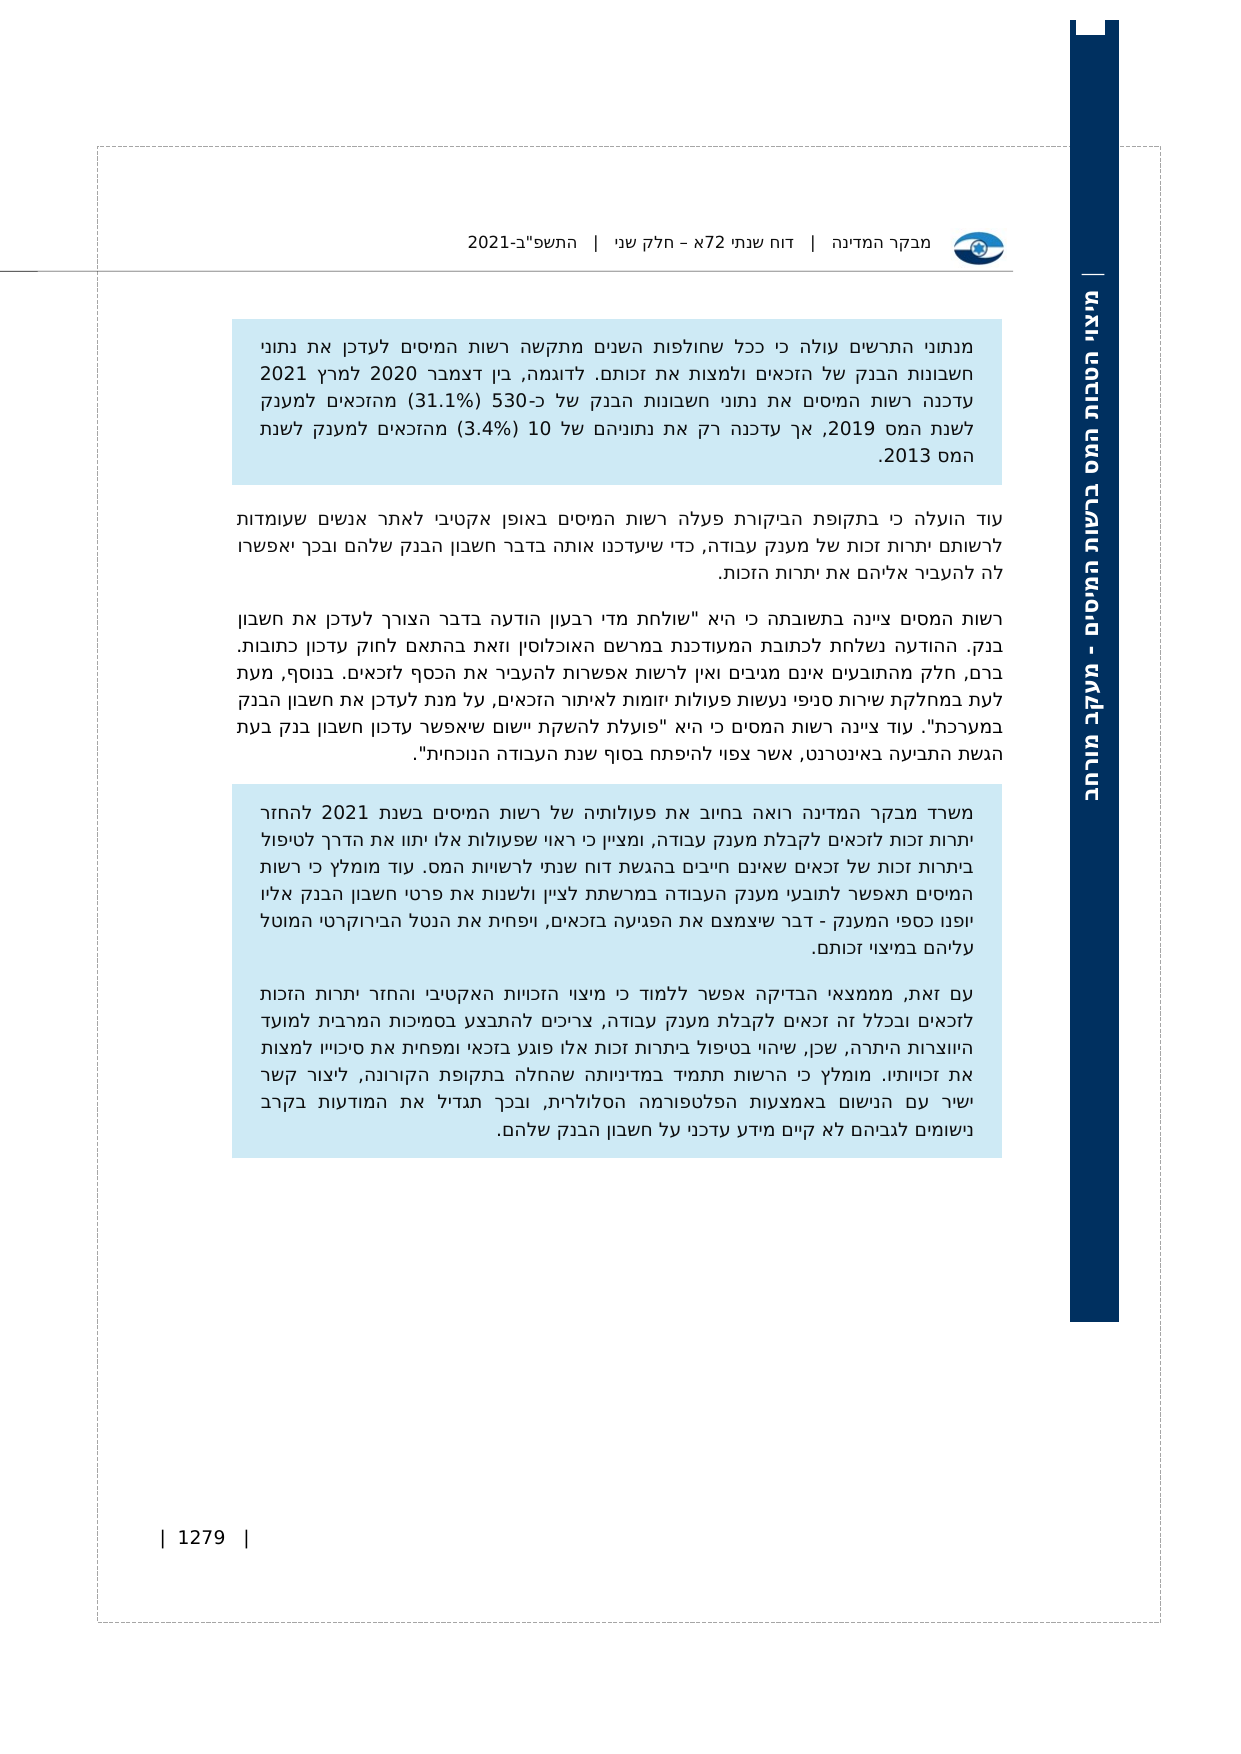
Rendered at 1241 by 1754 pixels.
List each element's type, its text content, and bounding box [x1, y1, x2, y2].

picture [950, 228, 1007, 268]
text רשות המסים ציינה בתשובתה כי היא "שולחת מדי רבעון הודעה בדבר הצורך לעדכן את חשבון בנק. ההודעה נשלחת לכתובת המעודכנת במרשם האוכלוסין וזאת בהתאם לחוק עדכון כתובות. ברם, חלק מהתובעים אינם מגיבים ואין לרשות אפשרות להעביר את הכסף לזכאים. בנוסף, מעת לעת במחלקת שירות סניפי נעשות פעולות יזומות לאיתור הזכאים, על מנת לעדכן את חשבון הבנק במערכת". עוד ציינה רשות המסים כי היא "פועלת להשקת יישום שיאפשר עדכון חשבון בנק בעת הגשת התביעה באינטרנט, אשר צפוי להיפתח בסוף שנת העבודה הנוכחית". [236, 603, 1004, 766]
text עוד הועלה כי בתקופת הביקורת פעלה רשות המיסים באופן אקטיבי לאתר אנשים שעומדות לרשותם יתרות זכות של מענק עבודה, כדי שיעדכנו אותה בדבר חשבון הבנק שלהם ובכך יאפשרו לה להעביר אליהם את יתרות הזכות. [236, 503, 1004, 584]
text משרד מבקר המדינה רואה בחיוב את פעולותיה של רשות המיסים בשנת 2021 להחזר יתרות זכות לזכאים לקבלת מענק עבודה, ומציין כי ראוי שפעולות אלו יתוו את הדרך לטיפול ביתרות זכות של זכאים שאינם חייבים בהגשת דוח שנתי לרשויות המס. עוד מומלץ כי רשות המיסים תאפשר לתובעי מענק העבודה במרשתת לציין ולשנות את פרטי חשבון הבנק אליו יופנו כספי המענק - דבר שיצמצם את הפגיעה בזכאים, ויפחית את הנטל הבירוקרטי המוטל עליהם במיצוי זכותם. [237, 789, 997, 960]
text עם זאת, מממצאי הבדיקה אפשר ללמוד כי מיצוי הזכויות האקטיבי והחזר יתרות הזכות לזכאים ובכלל זה זכאים לקבלת מענק עבודה, צריכים להתבצע בסמיכות המרבית למועד היווצרות היתרה, שכן, שיהוי בטיפול ביתרות זכות אלו פוגע בזכאי ומפחית את סיכוייו למצות את זכויותיו. מומלץ כי הרשות תתמיד במדיניותה שהחלה בתקופת הקורונה, ליצור קשר ישיר עם הנישום באמצעות הפלטפורמה הסלולרית, ובכך תגדיל את המודעות בקרב נישומים לגביהם לא קיים מידע עדכני על חשבון הבנק שלהם. [237, 966, 997, 1154]
text מנתוני התרשים עולה כי ככל שחולפות השנים מתקשה רשות המיסים לעדכן את נתוני חשבונות הבנק של הזכאים ולמצות את זכותם. לדוגמה, בין דצמבר 2020 למרץ 2021 עדכנה רשות המיסים את נתוני חשבונות הבנק של כ-530 (31.1%) מהזכאים למענק לשנת המס 2019, אך עדכנה רק את נתוניהם של 10 (3.4%) מהזכאים למענק לשנת המס 2013. [237, 324, 997, 480]
